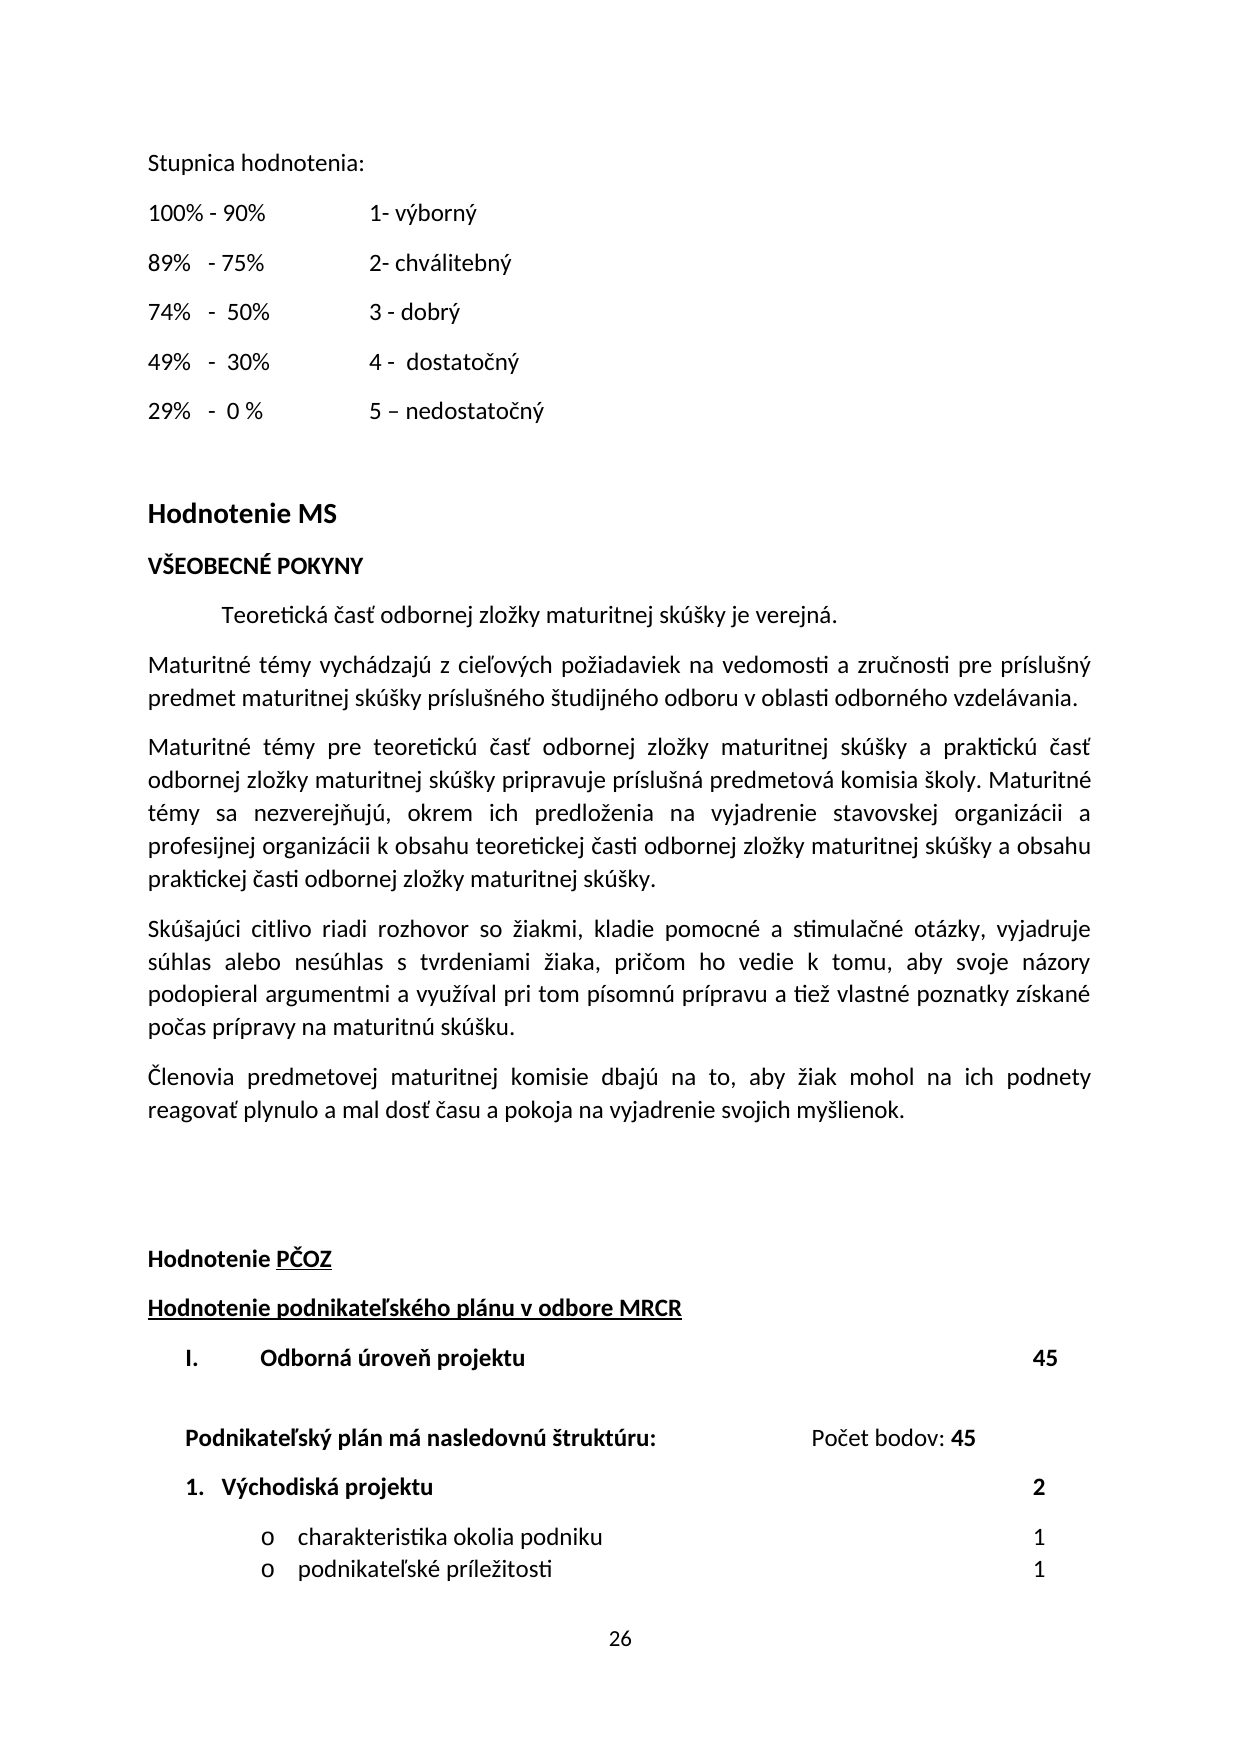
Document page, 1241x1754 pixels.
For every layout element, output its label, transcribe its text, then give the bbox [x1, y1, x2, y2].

text Hodnotenie podnikateľského plánu v odbore MRCR [148, 1292, 1093, 1323]
text Teoretická časť odbornej zložky maturitnej skúšky je verejná. [148, 599, 1093, 630]
text 74% - 50% 3 - dobrý [148, 296, 1093, 327]
text VŠEOBECNÉ POKYNY [148, 550, 1093, 580]
text Členovia predmetovej maturitnej komisie dbajú na to, aby žiak mohol na ich podnety reagovať plynulo a mal dosť času a pokoja na vyjadrenie svojich myšlienok. [148, 1061, 1093, 1124]
text 49% - 30% 4 - dostatočný [148, 346, 1093, 376]
text 100% - 90% 1- výborný [148, 197, 1093, 228]
text Stupnica hodnotenia: [148, 148, 1093, 178]
text 1. Východiská projektu 2 [185, 1472, 1093, 1502]
list charakteristika okolia podniku 1 [260, 1521, 1093, 1553]
text Hodnotenie MS [148, 495, 1093, 530]
text 29% - 0 % 5 – nedostatočný [148, 396, 1093, 426]
list podnikateľské príležitosti 1 [260, 1553, 1093, 1585]
text Podnikateľský plán má nasledovnú štruktúru: Počet bodov: 45 [148, 1422, 1093, 1452]
list Odborná úroveň projektu 45 [185, 1342, 1093, 1372]
text 89% - 75% 2- chválitebný [148, 247, 1093, 277]
text Skúšajúci citlivo riadi rozhovor so žiakmi, kladie pomocné a stimulačné otázky, vyjadruje súhlas alebo nesúhlas s tvrdeniami žiaka, pričom ho vedie k tomu, aby svoje názory podopieral argumentmi a využíval pri tom písomnú prípravu a tiež vlastné poznatky získané počas prípravy na maturitnú skúšku. [148, 913, 1093, 1042]
text Maturitné témy vychádzajú z cieľových požiadaviek na vedomosti a zručnosti pre príslušný predmet maturitnej skúšky príslušného študijného odboru v oblasti odborného vzdelávania. [148, 649, 1093, 712]
text Maturitné témy pre teoretickú časť odbornej zložky maturitnej skúšky a praktickú časť odbornej zložky maturitnej skúšky pripravuje príslušná predmetová komisia školy. Maturitné témy sa nezverejňujú, okrem ich predloženia na vyjadrenie stavovskej organizácii a profesijnej organizácii k obsahu teoretickej časti odbornej zložky maturitnej skúšky a obsahu praktickej časti odbornej zložky maturitnej skúšky. [148, 731, 1093, 894]
text Hodnotenie PČOZ [148, 1243, 1093, 1273]
